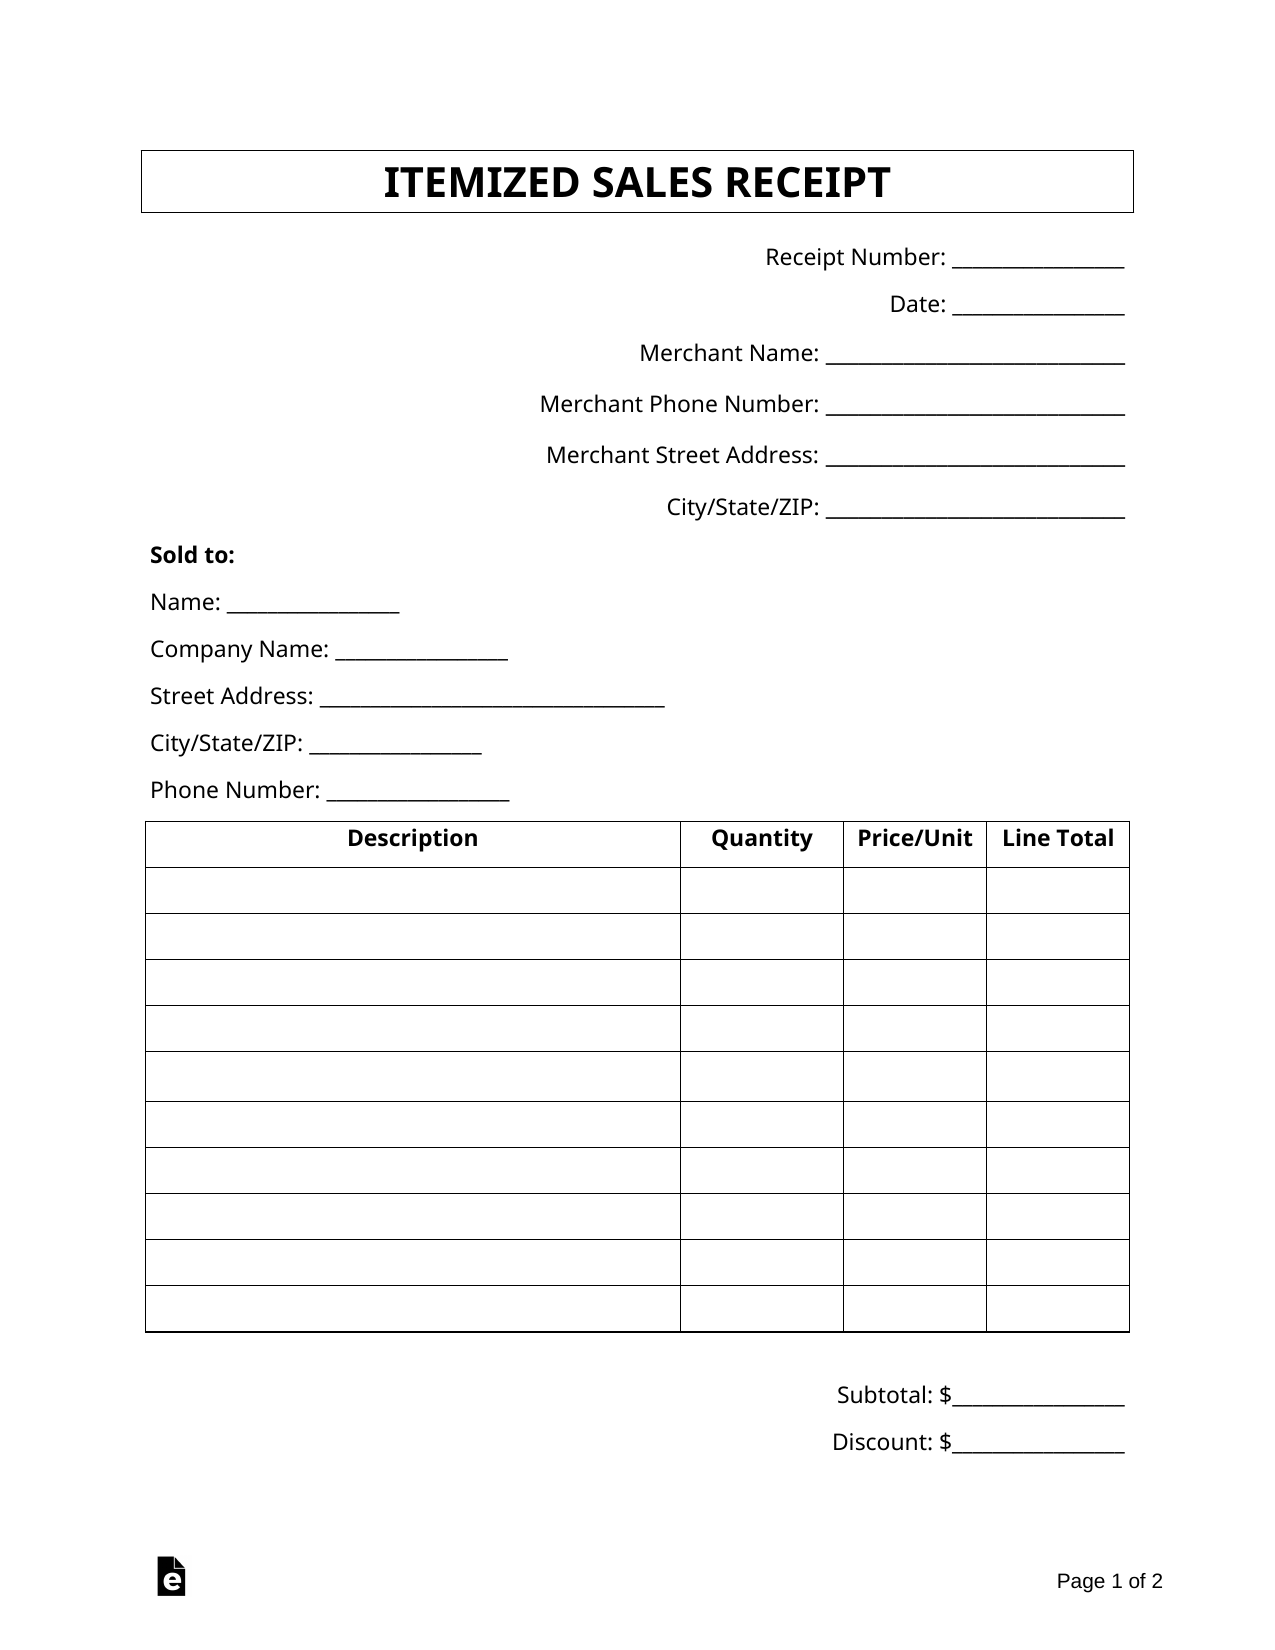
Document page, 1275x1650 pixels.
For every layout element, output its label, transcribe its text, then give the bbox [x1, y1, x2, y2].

table_cell [146, 1102, 680, 1147]
table_cell [146, 1194, 680, 1239]
table_cell [681, 1052, 843, 1101]
table_cell [681, 1194, 843, 1239]
table_cell [146, 1240, 680, 1285]
text Receipt Number: _________________ [150, 241, 1125, 273]
table_cell [681, 1102, 843, 1147]
table_cell [146, 868, 680, 913]
table_cell [844, 1286, 986, 1331]
table_cell [987, 914, 1129, 959]
table_cell [681, 1148, 843, 1193]
table_cell [844, 1194, 986, 1239]
text ITEMIZED SALES RECEIPT [142, 151, 1133, 212]
table_cell [844, 1240, 986, 1285]
table_cell [844, 1006, 986, 1051]
text Merchant Name: ___________________________ [150, 335, 1125, 369]
text Name: _________________ [150, 586, 1125, 617]
table_cell [146, 914, 680, 959]
table_cell [844, 1052, 986, 1101]
text Phone Number: __________________ [150, 774, 1125, 805]
table_cell [146, 1148, 680, 1193]
table_cell [987, 1194, 1129, 1239]
text Sold to: [150, 539, 1125, 571]
table_cell [146, 960, 680, 1005]
text City/State/ZIP: _________________ [150, 727, 1125, 758]
picture [150, 1555, 192, 1597]
table_cell [681, 868, 843, 913]
table_cell [681, 960, 843, 1005]
table_cell [681, 914, 843, 959]
table_cell [844, 1148, 986, 1193]
table_cell [987, 1286, 1129, 1331]
text Merchant Phone Number: ___________________________ [150, 386, 1125, 420]
table_cell [146, 1006, 680, 1051]
table_cell [681, 1240, 843, 1285]
text Merchant Street Address: ___________________________ [150, 437, 1125, 471]
text Discount: $_________________ [150, 1426, 1125, 1457]
table_cell [987, 1052, 1129, 1101]
table_header Description [146, 822, 680, 867]
text Street Address: __________________________________ [150, 680, 1125, 711]
table_cell [146, 1052, 680, 1101]
table_cell [844, 1102, 986, 1147]
table_cell [844, 960, 986, 1005]
table_cell [987, 868, 1129, 913]
table_cell [146, 1286, 680, 1331]
table_header Line Total [987, 822, 1129, 867]
text Date: _________________ [150, 288, 1125, 319]
table_cell [987, 1102, 1129, 1147]
text City/State/ZIP: ___________________________ [150, 488, 1125, 522]
text Company Name: _________________ [150, 633, 1125, 664]
table_cell [987, 1148, 1129, 1193]
table_header Price/Unit [844, 822, 986, 867]
table_cell [987, 1240, 1129, 1285]
table_cell [681, 1286, 843, 1331]
text Subtotal: $_________________ [150, 1379, 1125, 1411]
table_header Quantity [681, 822, 843, 867]
table_cell [681, 1006, 843, 1051]
table_cell [987, 1006, 1129, 1051]
table_cell [844, 914, 986, 959]
table_cell [844, 868, 986, 913]
table_cell [987, 960, 1129, 1005]
